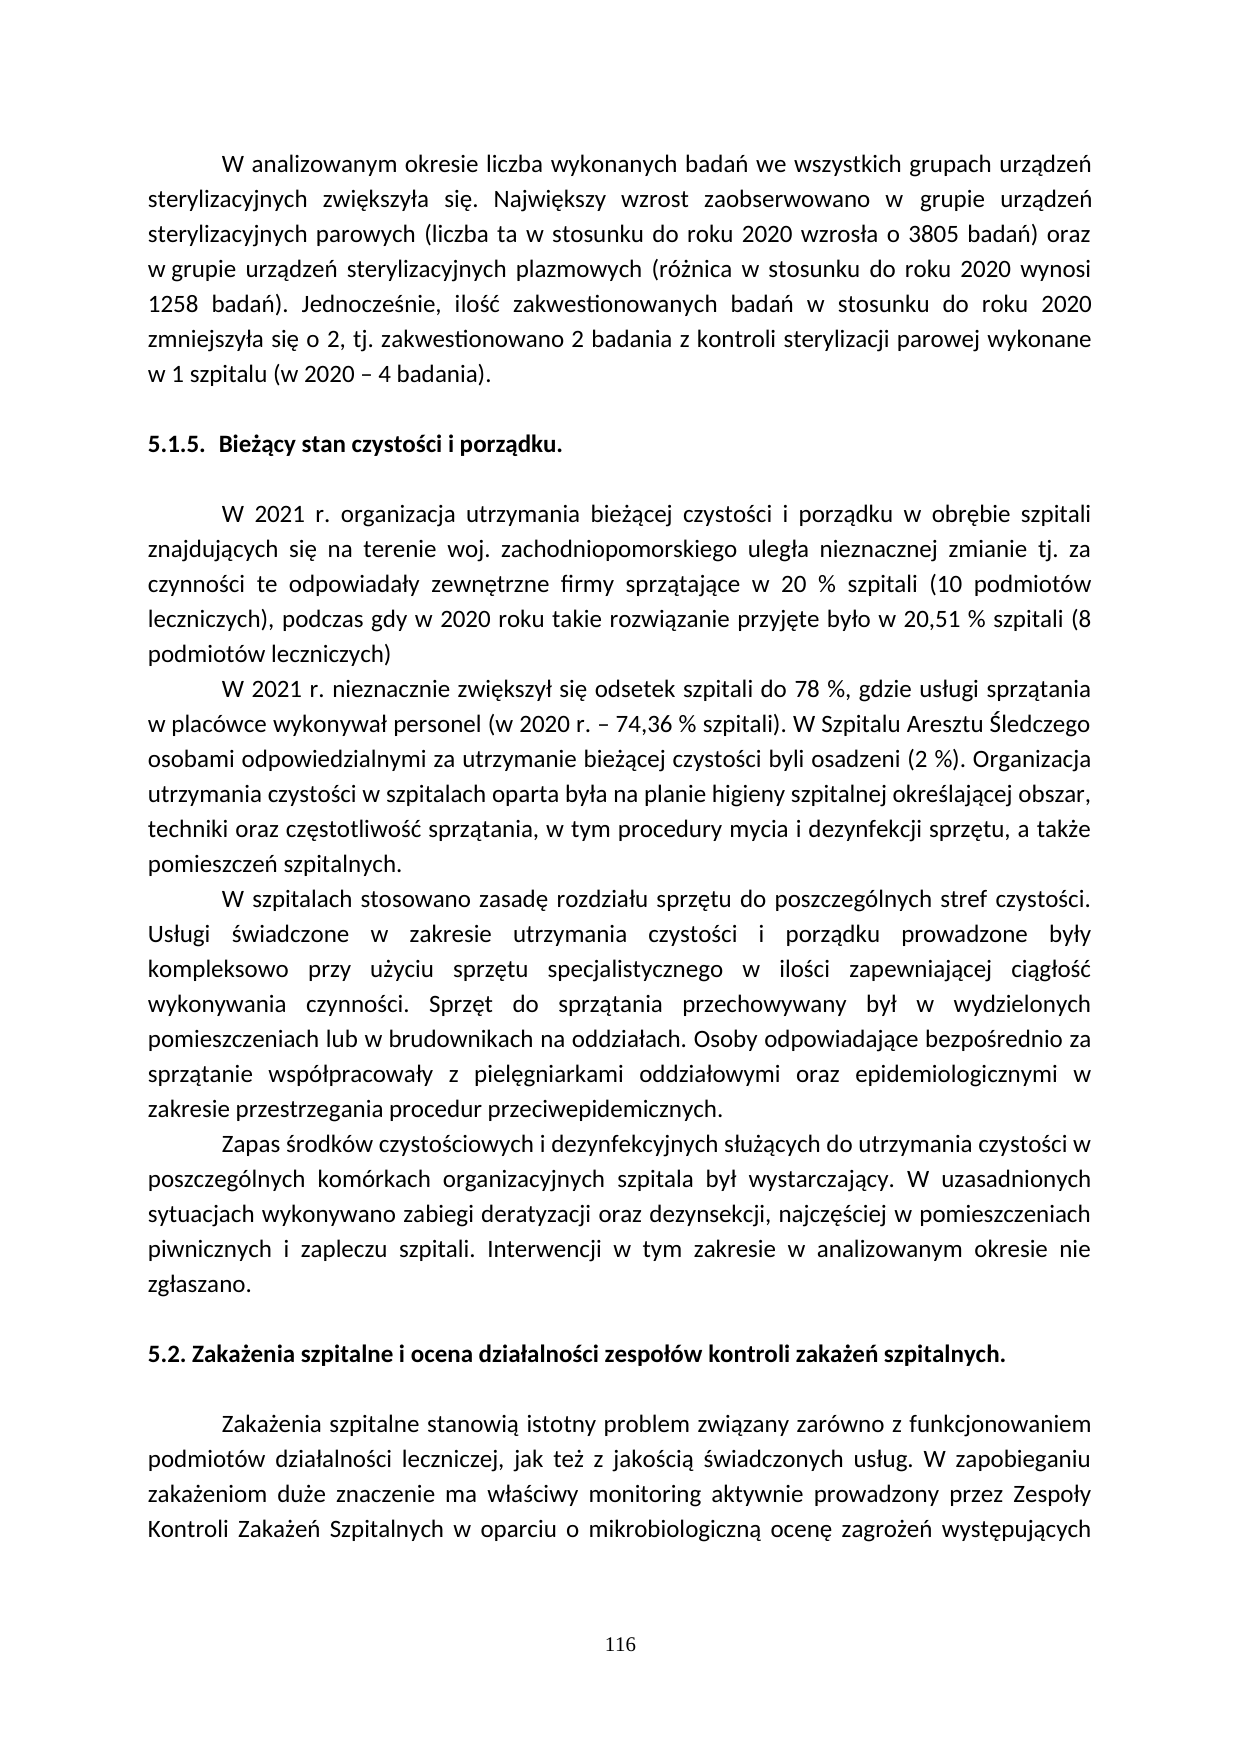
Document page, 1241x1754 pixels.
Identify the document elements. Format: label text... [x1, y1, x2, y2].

text W analizowanym okresie liczba wykonanych badań we wszystkich grupach urządzeń sterylizacyjnych zwiększyła się. Największy wzrost zaobserwowano w grupie urządzeń sterylizacyjnych parowych (liczba ta w stosunku do roku 2020 wzrosła o 3805 badań) oraz w grupie urządzeń sterylizacyjnych plazmowych (różnica w stosunku do roku 2020 wynosi 1258 badań). Jednocześnie, ilość zakwestionowanych badań w stosunku do roku 2020 zmniejszyła się o 2, tj. zakwestionowano 2 badania z kontroli sterylizacji parowej wykonane w 1 szpitalu (w 2020 – 4 badania). [148, 148, 1092, 388]
text W szpitalach stosowano zasadę rozdziału sprzętu do poszczególnych stref czystości. Usługi świadczone w zakresie utrzymania czystości i porządku prowadzone były kompleksowo przy użyciu sprzętu specjalistycznego w ilości zapewniającej ciągłość wykonywania czynności. Sprzęt do sprzątania przechowywany był w wydzielonych pomieszczeniach lub w brudownikach na oddziałach. Osoby odpowiadające bezpośrednio za sprzątanie współpracowały z pielęgniarkami oddziałowymi oraz epidemiologicznymi w zakresie przestrzegania procedur przeciwepidemicznych. [148, 883, 1092, 1123]
text 5.2. Zakażenia szpitalne i ocena działalności zespołów kontroli zakażeń szpitalnych. [148, 1338, 1092, 1368]
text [148, 1408, 1092, 1543]
text W 2021 r. nieznacznie zwiększył się odsetek szpitali do 78 %, gdzie usługi sprzątania w placówce wykonywał personel (w 2020 r. – 74,36 % szpitali). W Szpitalu Aresztu Śledczego osobami odpowiedzialnymi za utrzymanie bieżącej czystości byli osadzeni (2 %). Organizacja utrzymania czystości w szpitalach oparta była na planie higieny szpitalnej określającej obszar, techniki oraz częstotliwość sprzątania, w tym procedury mycia i dezynfekcji sprzętu, a także pomieszczeń szpitalnych. [148, 673, 1092, 878]
text 5.1.5. Bieżący stan czystości i porządku. [148, 428, 1092, 458]
text W 2021 r. organizacja utrzymania bieżącej czystości i porządku w obrębie szpitali znajdujących się na terenie woj. zachodniopomorskiego uległa nieznacznej zmianie tj. za czynności te odpowiadały zewnętrzne firmy sprzątające w 20 % szpitali (10 podmiotów leczniczych), podczas gdy w 2020 roku takie rozwiązanie przyjęte było w 20,51 % szpitali (8 podmiotów leczniczych) [148, 498, 1092, 668]
text Zapas środków czystościowych i dezynfekcyjnych służących do utrzymania czystości w poszczególnych komórkach organizacyjnych szpitala był wystarczający. W uzasadnionych sytuacjach wykonywano zabiegi deratyzacji oraz dezynsekcji, najczęściej w pomieszczeniach piwnicznych i zapleczu szpitali. Interwencji w tym zakresie w analizowanym okresie nie zgłaszano. [148, 1128, 1092, 1298]
